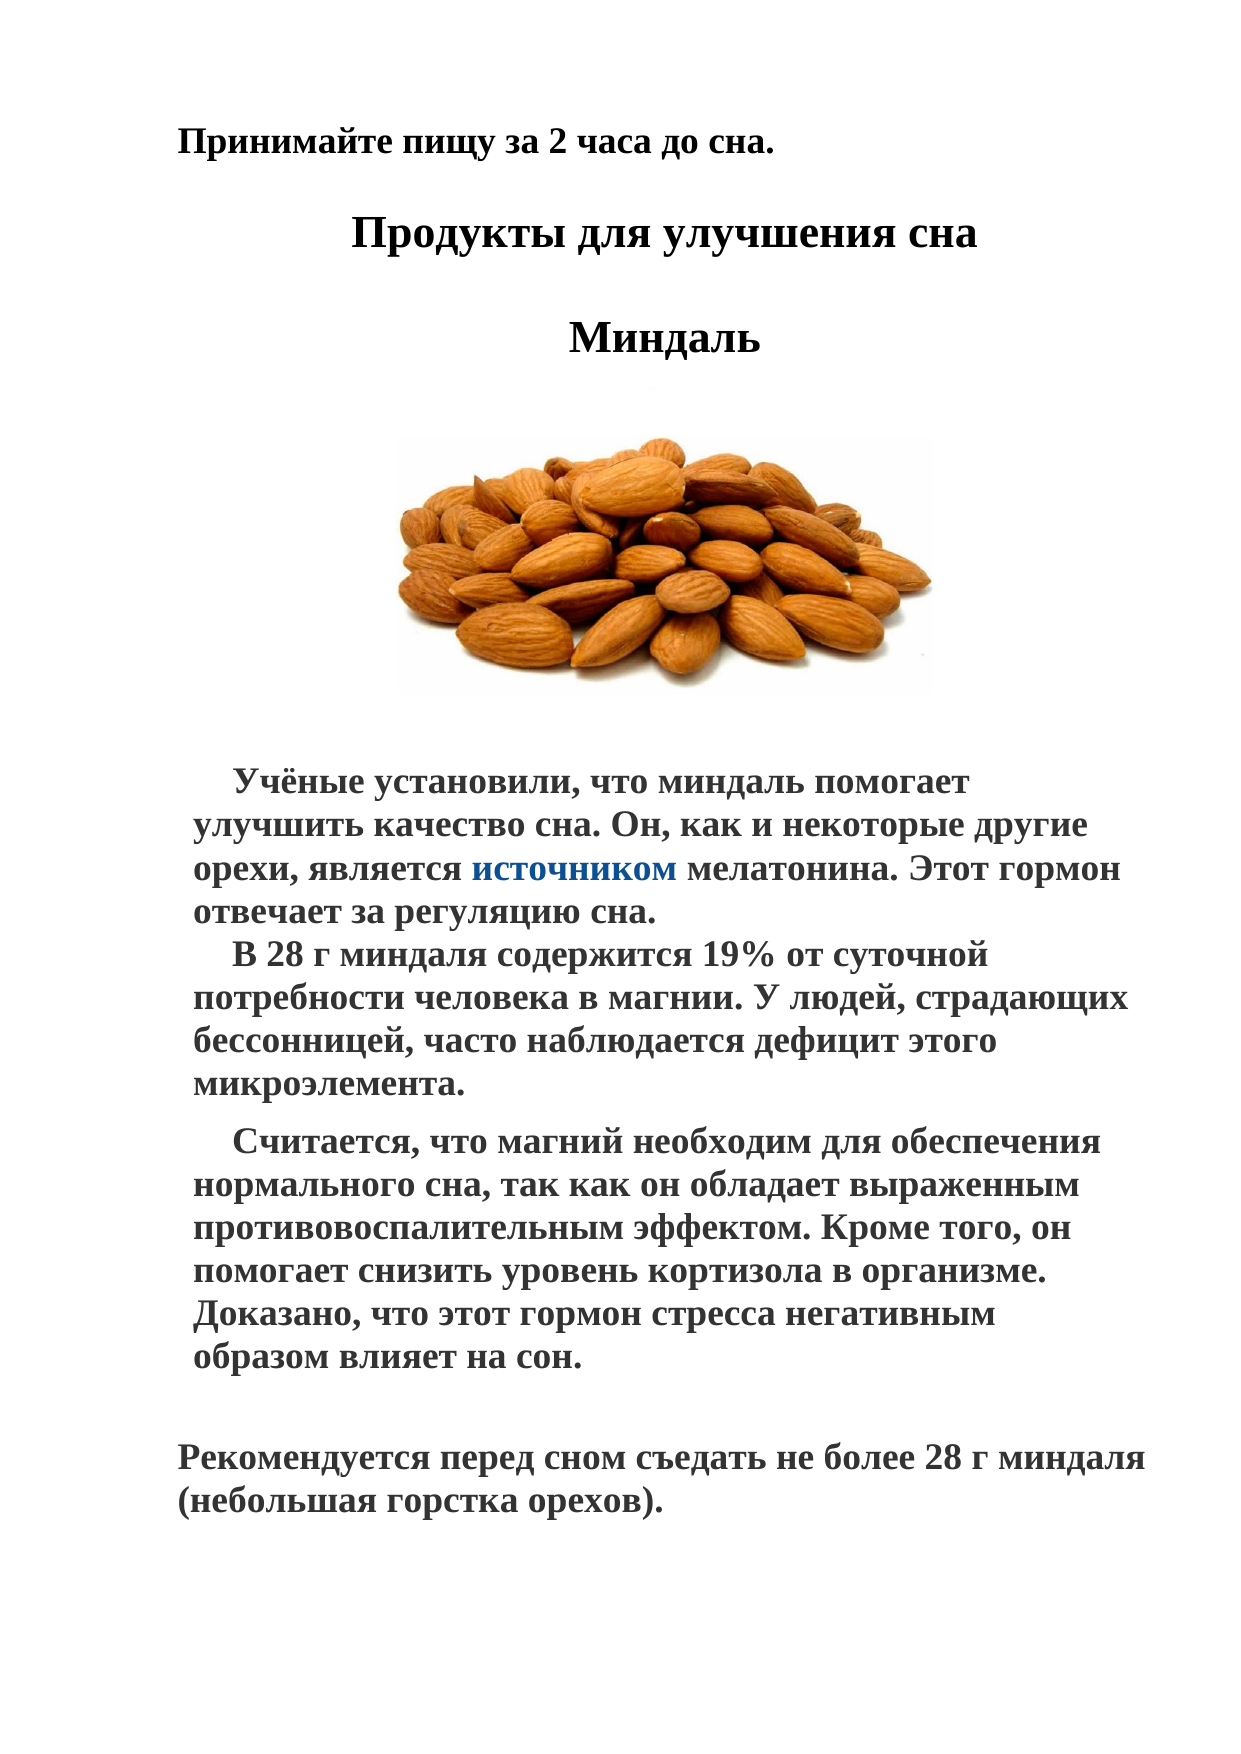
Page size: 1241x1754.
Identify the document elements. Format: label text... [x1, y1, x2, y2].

text Продукты для улучшения сна [177, 204, 1152, 257]
text Учёные установили, что миндаль помогает улучшить качество сна. Он, как и некоторые другие орехи, является источником мелатонина. Этот гормон отвечает за регуляцию сна. [193, 759, 1136, 931]
picture [390, 362, 939, 759]
text Считается, что магний необходим для обеспечения нормального сна, так как он обладает выраженным противовоспалительным эффектом. Кроме того, он помогает снизить уровень кортизола в организме. Доказано, что этот гормон стресса негативным образом влияет на сон. [193, 1118, 1136, 1377]
text Миндаль [177, 310, 1152, 362]
text В 28 г миндаля содержится 19% от суточной потребности человека в магнии. У людей, страдающих бессонницей, часто наблюдается дефицит этого микроэлемента. [193, 931, 1136, 1104]
text Принимайте пищу за 2 часа до сна. [177, 118, 1152, 161]
text Рекомендуется перед сном съедать не более 28 г миндаля (небольшая горстка орехов). [177, 1392, 1152, 1521]
